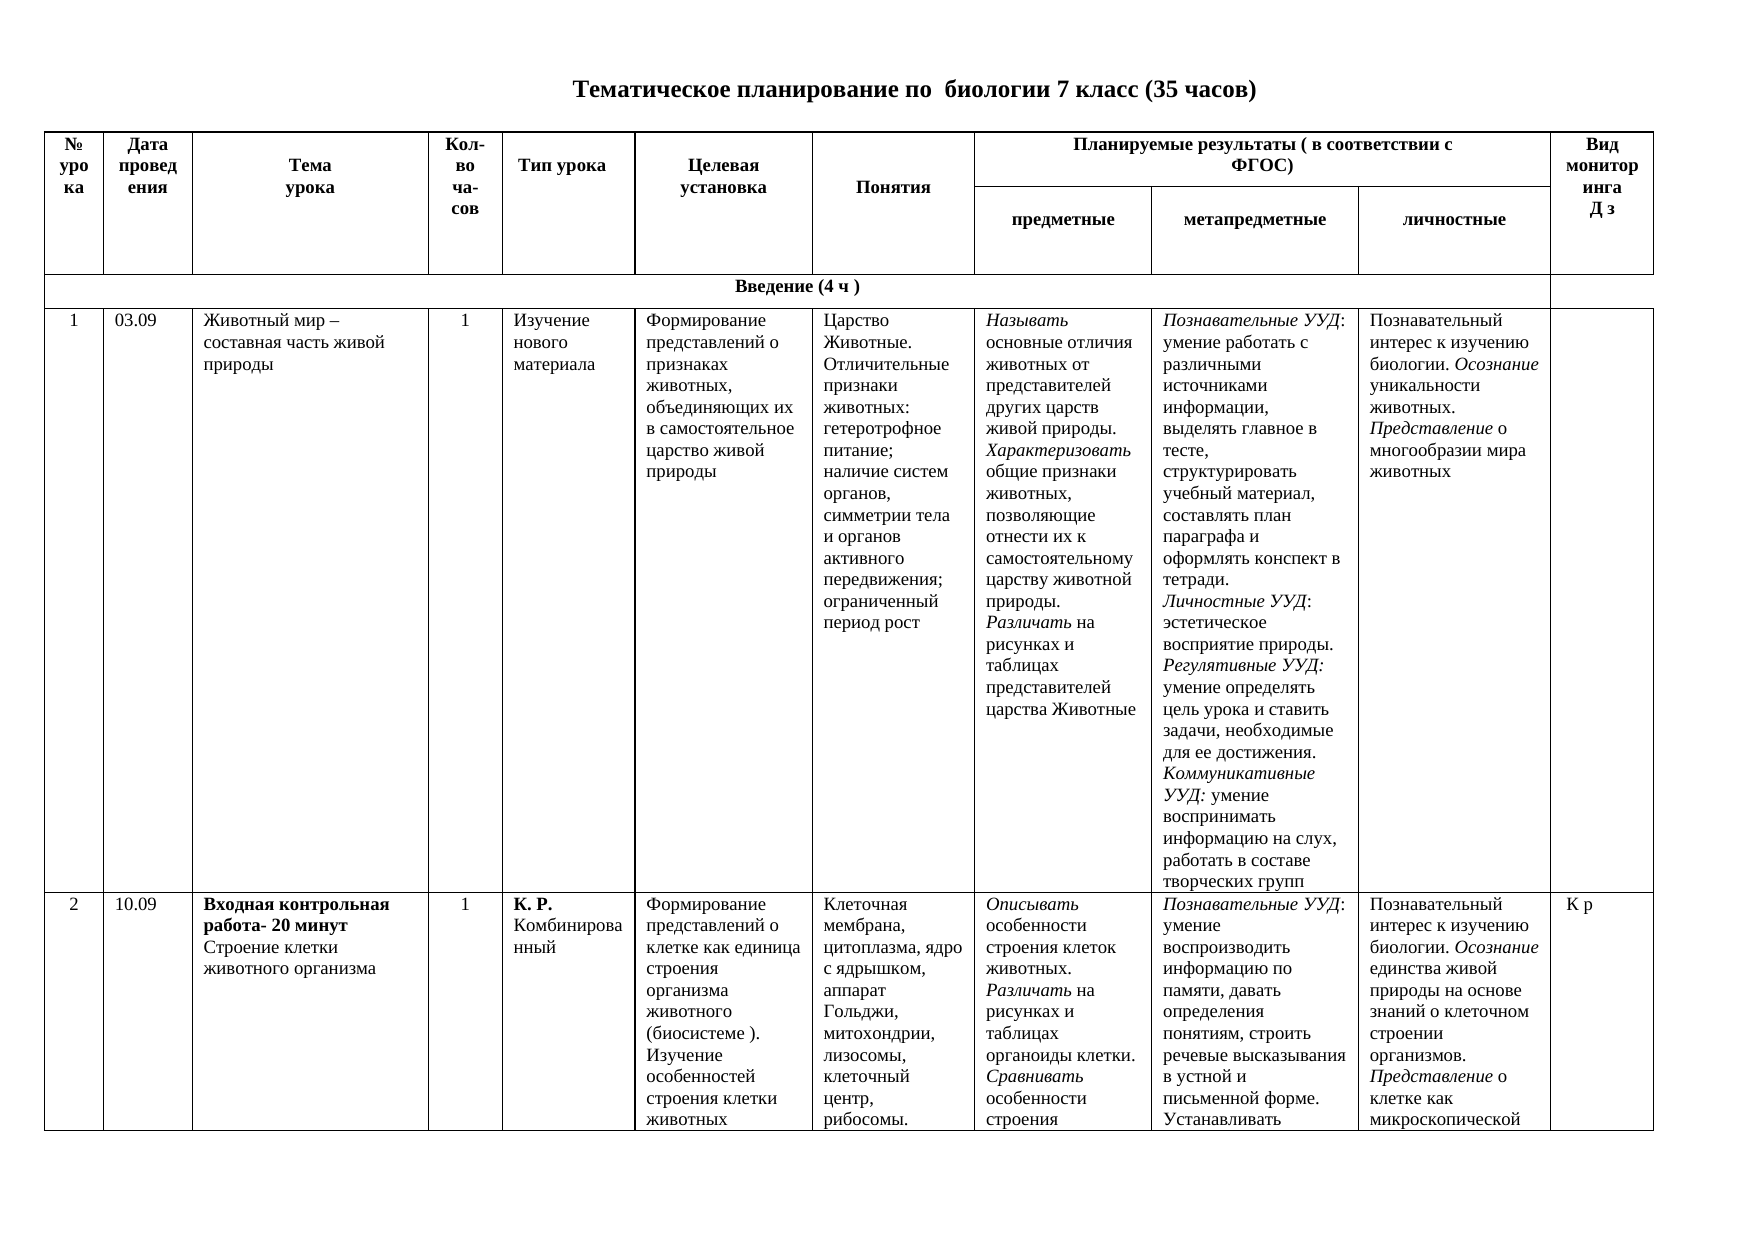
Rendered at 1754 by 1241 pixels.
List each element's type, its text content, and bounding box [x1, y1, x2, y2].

table_cell Введение (4 ч ) [45, 275, 1550, 308]
table_header Тип урока [503, 133, 634, 274]
table_cell Познавательные УУД: умение работать с различными источниками информации, выделять главное в тесте, структурировать учебный материал, составлять план параграфа и оформлять конспект в тетради. Личностные УУД: эстетическое восприятие природы. Регулятивные УУД: умение определять цель урока и ставить задачи, необходимые для ее достижения. Коммуникативные УУД: умение воспринимать информацию на слух, работать в составе творческих групп [1152, 309, 1358, 892]
table_header Дата проведения [104, 133, 192, 274]
table_cell Называть основные отличия животных от представителей других царств живой природы. Характеризовать общие признаки животных, позволяющие отнести их к самостоятельному царству животной природы. Различать на рисунках и таблицах представителей царства Животные [975, 309, 1151, 892]
table_cell Познавательный интерес к изучению биологии. Осознание уникальности животных. Представление о многообразии мира животных [1359, 309, 1550, 892]
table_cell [975, 893, 1151, 1130]
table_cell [503, 893, 634, 1130]
text Тематическое планирование по биологии 7 класс (35 часов) [193, 74, 1636, 103]
table_cell 2 [45, 893, 103, 1130]
table_header Понятия [813, 133, 974, 274]
table_cell 10.09 [104, 893, 192, 1130]
table_cell 03.09 [104, 309, 192, 892]
table_header Кол- во ча- сов [429, 133, 502, 274]
table_cell Формирование представлений о признаках животных, объединяющих их в самостоятельное царство живой природы [636, 309, 812, 892]
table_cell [813, 893, 974, 1130]
table_header № урока [45, 133, 103, 274]
table_cell Царство Животные. Отличительные признаки животных: гетеротрофное питание; наличие систем органов, симметрии тела и органов активного передвижения; ограниченный период рост [813, 309, 974, 892]
table_cell [1551, 309, 1653, 892]
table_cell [193, 893, 428, 1130]
table_cell метапредметные [1152, 187, 1358, 274]
table_header Тема урока [193, 133, 428, 274]
table_cell 1 [429, 893, 502, 1130]
table_cell Животный мир – составная часть живой природы [193, 309, 428, 892]
table_cell 1 [429, 309, 502, 892]
table_cell личностные [1359, 187, 1550, 274]
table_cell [636, 893, 812, 1130]
table_cell К р [1551, 893, 1653, 1130]
table_cell Изучение нового материала [503, 309, 634, 892]
table_header Вид мониторинга Д з [1551, 133, 1653, 274]
table_cell 1 [45, 309, 103, 892]
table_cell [1359, 893, 1550, 1130]
table_header Планируемые результаты ( в соответствии с ФГОС) [975, 133, 1550, 186]
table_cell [1152, 893, 1358, 1130]
table_cell предметные [975, 187, 1151, 274]
table_header Целевая установка [636, 133, 812, 274]
